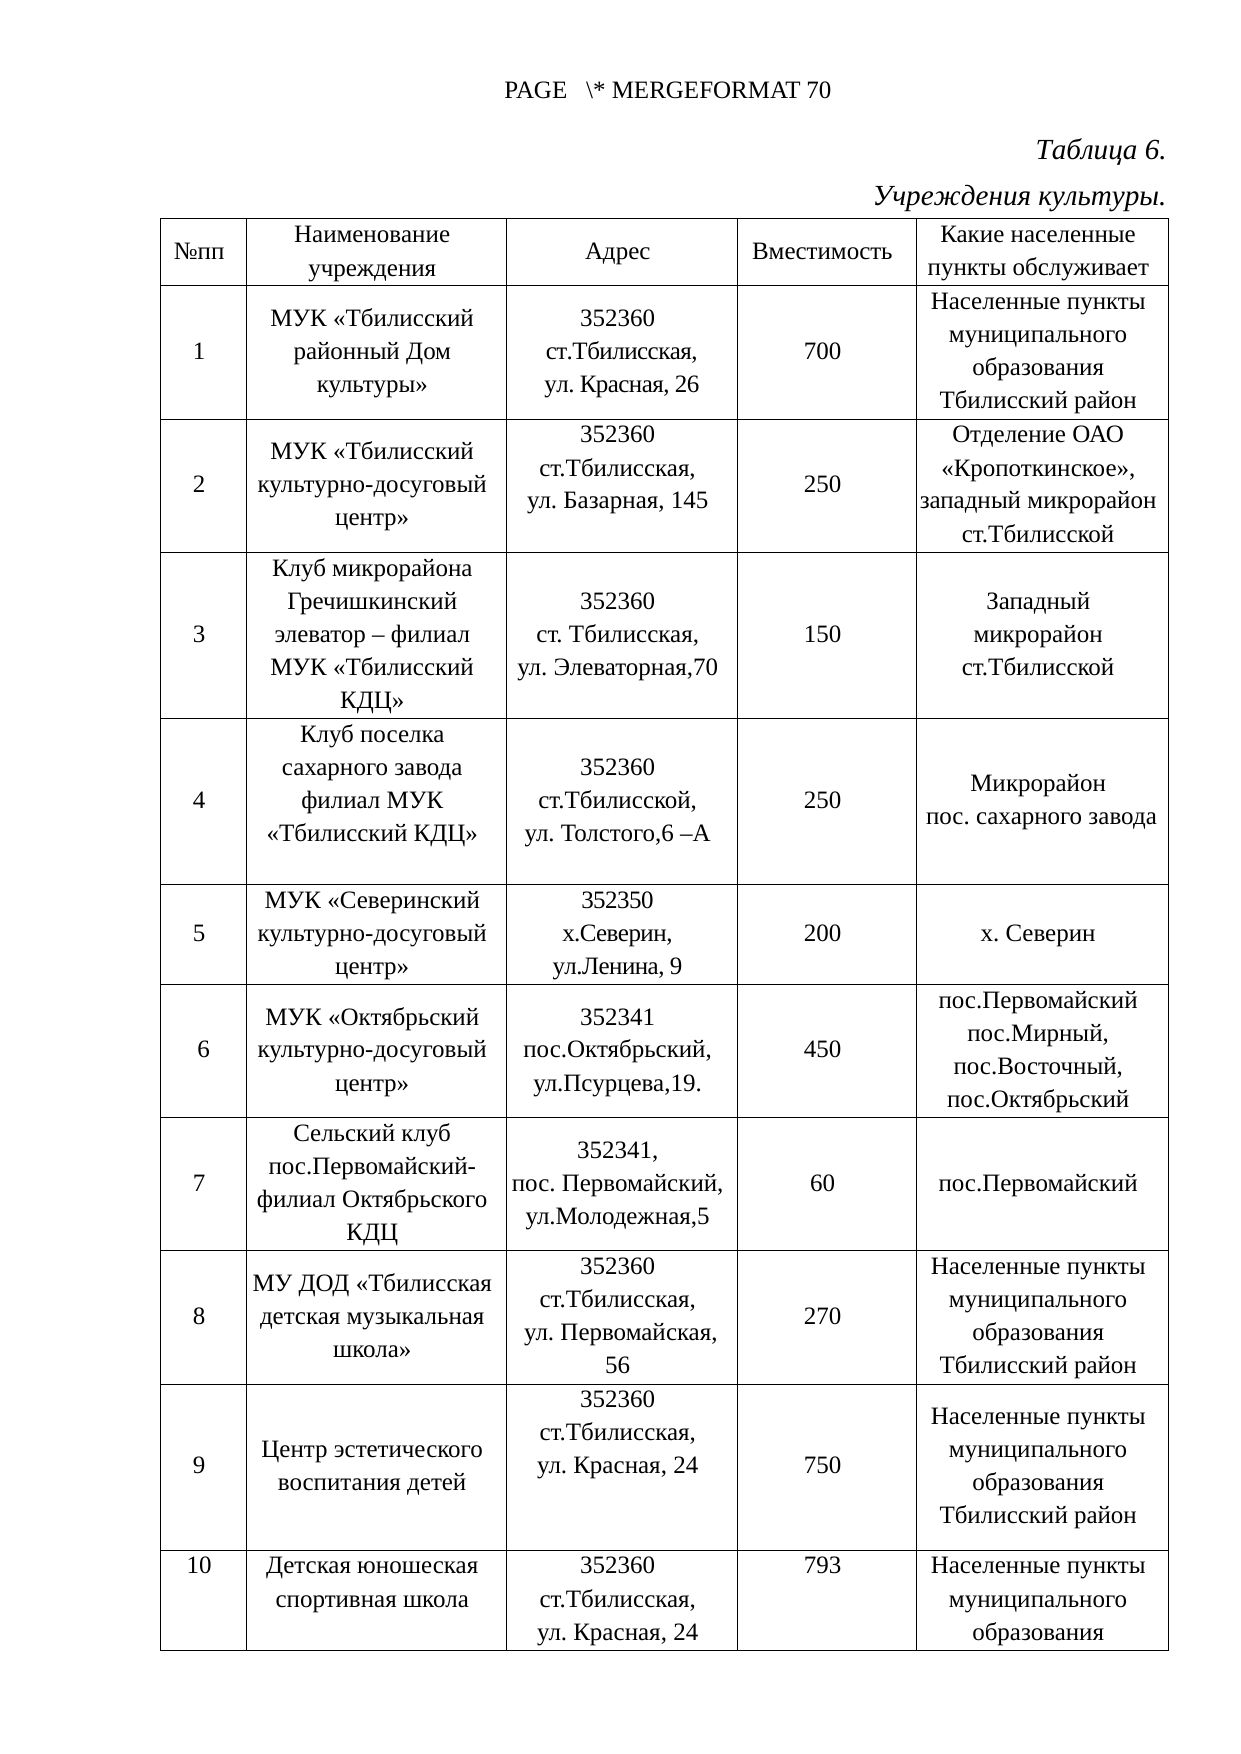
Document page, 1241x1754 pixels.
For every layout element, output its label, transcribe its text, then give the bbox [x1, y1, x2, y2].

table_cell 352350 х.Северин, ул.Ленина, 9 [507, 885, 737, 984]
table_cell Населенные пункты муниципального образования Тбилисский район [917, 1251, 1168, 1383]
table_header Какие населенные пункты обслуживает [917, 219, 1168, 285]
table_cell 2 [161, 420, 246, 552]
table_cell 7 [161, 1118, 246, 1250]
table_cell пос.Первомайский [917, 1118, 1168, 1250]
table_cell Населенные пункты муниципального образования Тбилисский район [917, 286, 1168, 418]
table_cell 4 [161, 719, 246, 884]
table_header Адрес [507, 219, 737, 285]
table_cell МУК «Тбилисский культурно-досуговый центр» [247, 420, 506, 552]
table_cell х. Северин [917, 885, 1168, 984]
table_header №пп [161, 219, 246, 285]
table_cell МУК «Тбилисский районный Дом культуры» [247, 286, 506, 418]
table_cell Западный микрорайон ст.Тбилисской [917, 553, 1168, 718]
table_cell Клуб поселка сахарного завода филиал МУК «Тбилисский КДЦ» [247, 719, 506, 884]
table_cell 10 [161, 1551, 246, 1650]
table_header Наименование учреждения [247, 219, 506, 285]
table_cell 700 [738, 286, 916, 418]
table_cell 150 [738, 553, 916, 718]
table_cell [917, 1385, 1168, 1549]
table_cell 60 [738, 1118, 916, 1250]
table_cell 9 [161, 1385, 246, 1549]
table_cell 8 [161, 1251, 246, 1383]
table_cell Отделение ОАО «Кропоткинское», западный микрорайон ст.Тбилисской [917, 420, 1168, 552]
table_cell 5 [161, 885, 246, 984]
table_cell 352360 ст.Тбилисская, ул. Базарная, 145 [507, 420, 737, 552]
table_cell МУК «Октябрьский культурно-досуговый центр» [247, 985, 506, 1117]
table_cell Микрорайон пос. сахарного завода [917, 719, 1168, 884]
table_cell МУ ДОД «Тбилисская детская музыкальная школа» [247, 1251, 506, 1383]
table_cell Центр эстетического воспитания детей [247, 1385, 506, 1549]
table_cell 1 [161, 286, 246, 418]
table_cell 250 [738, 420, 916, 552]
table_cell 250 [738, 719, 916, 884]
table_cell 352341 пос.Октябрьский, ул.Псурцева,19. [507, 985, 737, 1117]
table_cell 6 [161, 985, 246, 1117]
table_cell 352360 ст. Тбилисская, ул. Элеваторная,70 [507, 553, 737, 718]
table_cell МУК «Северинский культурно-досуговый центр» [247, 885, 506, 984]
table_cell 200 [738, 885, 916, 984]
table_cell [507, 1551, 737, 1650]
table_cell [247, 1551, 506, 1650]
table_cell 352360 ст.Тбилисская, ул. Красная, 26 [507, 286, 737, 418]
table_cell пос.Первомайский пос.Мирный, пос.Восточный, пос.Октябрьский [917, 985, 1168, 1117]
table_cell 270 [738, 1251, 916, 1383]
table_cell 750 [738, 1385, 916, 1549]
text Учреждения культуры. [162, 178, 1166, 212]
table_cell 793 [738, 1551, 916, 1650]
table_cell 352341, пос. Первомайский, ул.Молодежная,5 [507, 1118, 737, 1250]
table_cell 352360 ст.Тбилисская, ул. Первомайская, 56 [507, 1251, 737, 1383]
table_cell Сельский клуб пос.Первомайский-филиал Октябрьского КДЦ [247, 1118, 506, 1250]
table_cell Клуб микрорайона Гречишкинский элеватор – филиал МУК «Тбилисский КДЦ» [247, 553, 506, 718]
table_cell 3 [161, 553, 246, 718]
text Таблица 6. [162, 132, 1166, 166]
table_header Вместимость [738, 219, 916, 285]
table_cell 352360 ст.Тбилисская, ул. Красная, 24 [507, 1385, 737, 1549]
table_cell 352360 ст.Тбилисской, ул. Толстого,6 –А [507, 719, 737, 884]
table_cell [917, 1551, 1168, 1650]
table_cell 450 [738, 985, 916, 1117]
